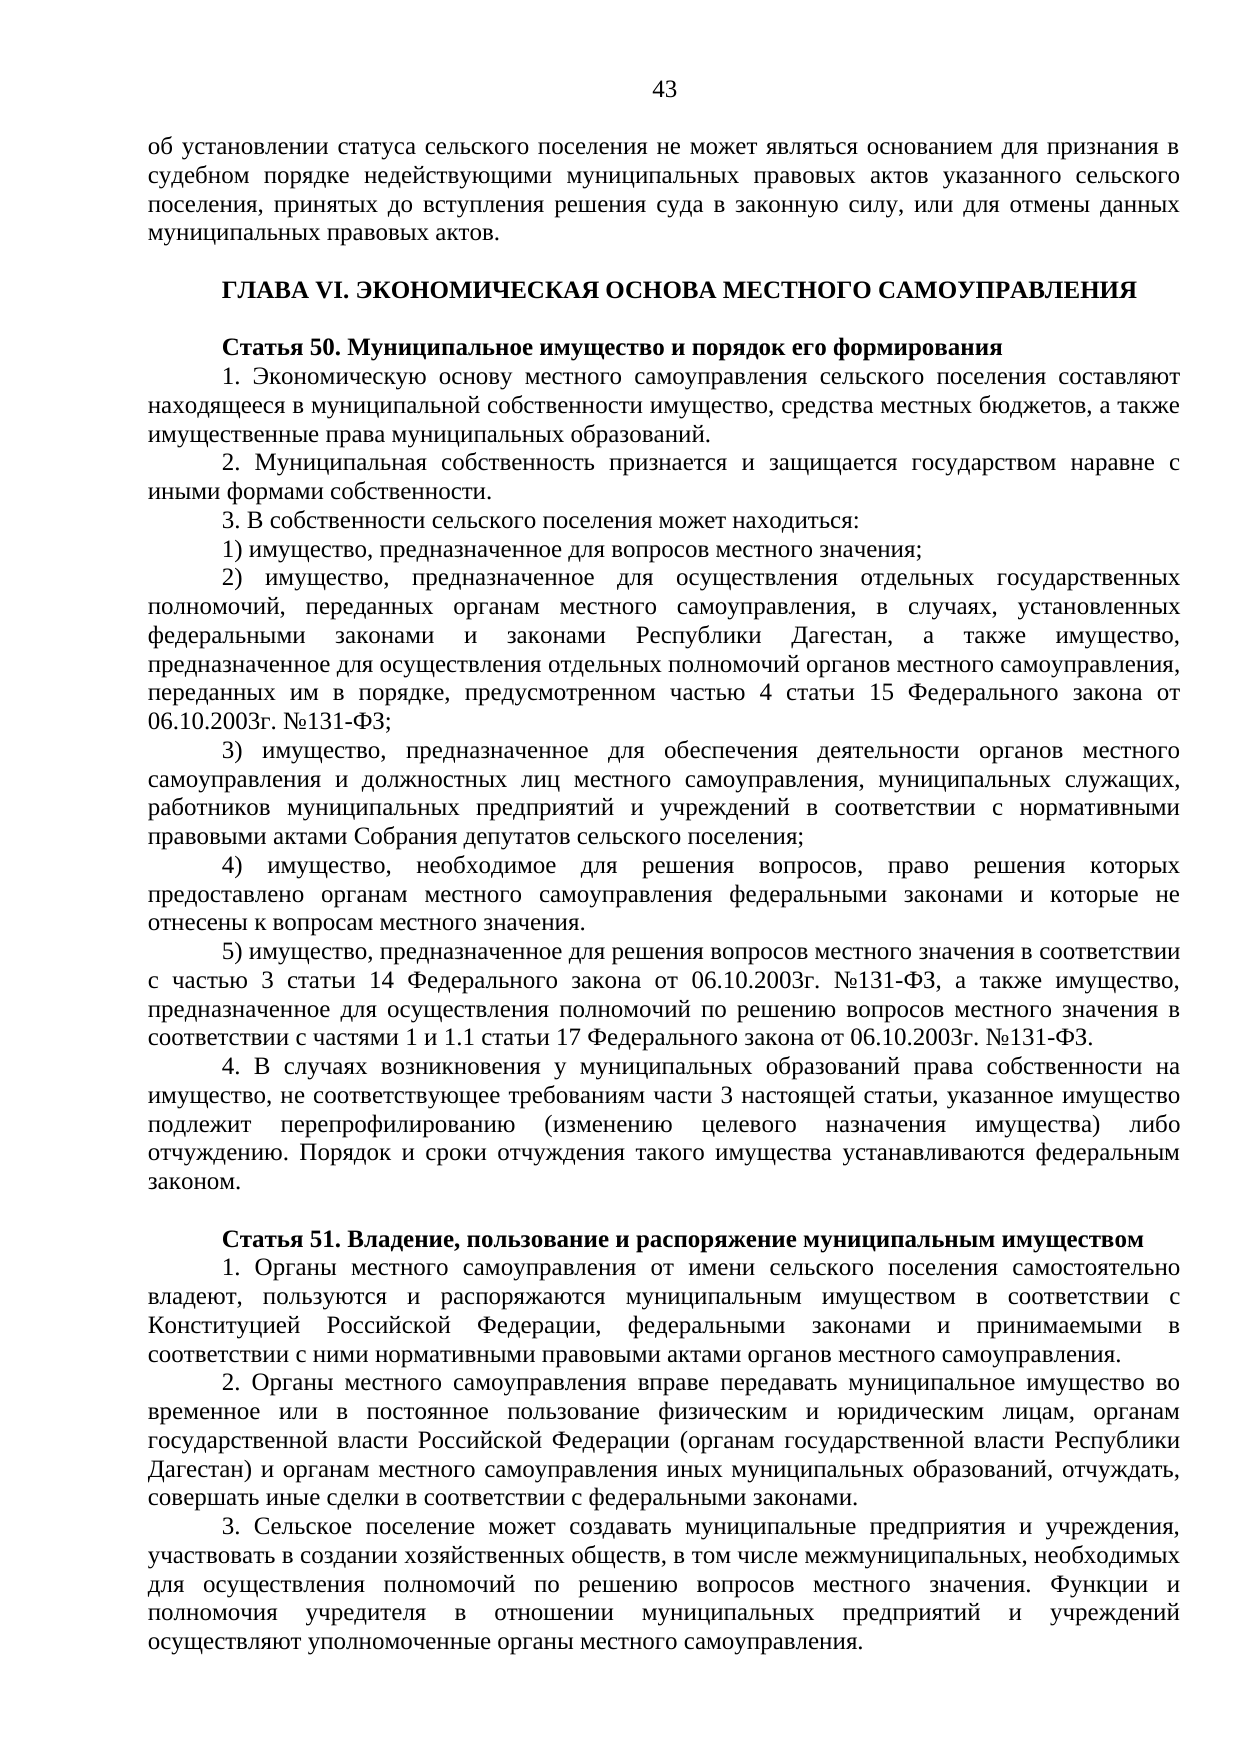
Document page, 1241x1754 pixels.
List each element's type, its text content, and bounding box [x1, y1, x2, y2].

text 3) имущество, предназначенное для обеспечения деятельности органов местного самоуправления и должностных лиц местного самоуправления, муниципальных служащих, работников муниципальных предприятий и учреждений в соответствии с нормативными правовыми актами Собрания депутатов сельского поселения; [148, 735, 1181, 850]
text 2. Органы местного самоуправления вправе передавать муниципальное имущество во временное или в постоянное пользование физическим и юридическим лицам, органам государственной власти Российской Федерации (органам государственной власти Республики Дагестан) и органам местного самоуправления иных муниципальных образований, отчуждать, совершать иные сделки в соответствии с федеральными законами. [148, 1367, 1181, 1511]
text 1. Органы местного самоуправления от имени сельского поселения самостоятельно владеют, пользуются и распоряжаются муниципальным имуществом в соответствии с Конституцией Российской Федерации, федеральными законами и принимаемыми в соответствии с ними нормативными правовыми актами органов местного самоуправления. [148, 1252, 1181, 1367]
text 2) имущество, предназначенное для осуществления отдельных государственных полномочий, переданных органам местного самоуправления, в случаях, установленных федеральными законами и законами Республики Дагестан, а также имущество, предназначенное для осуществления отдельных полномочий органов местного самоуправления, переданных им в порядке, предусмотренном частью 4 статьи 15 Федерального закона от 06.10.2003г. №131-ФЗ; [148, 562, 1181, 735]
text Статья 50. Муниципальное имущество и порядок его формирования [148, 332, 1181, 361]
text 3. В собственности сельского поселения может находиться: [148, 505, 1181, 534]
text 1. Экономическую основу местного самоуправления сельского поселения составляют находящееся в муниципальной собственности имущество, средства местных бюджетов, а также имущественные права муниципальных образований. [148, 361, 1181, 447]
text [148, 131, 1181, 246]
text 1) имущество, предназначенное для вопросов местного значения; [148, 534, 1181, 562]
text Статья 51. Владение, пользование и распоряжение муниципальным имуществом [148, 1224, 1181, 1252]
text 4) имущество, необходимое для решения вопросов, право решения которых предоставлено органам местного самоуправления федеральными законами и которые не отнесены к вопросам местного значения. [148, 850, 1181, 936]
text 5) имущество, предназначенное для решения вопросов местного значения в соответствии с частью 3 статьи 14 Федерального закона от 06.10.2003г. №131-ФЗ, а также имущество, предназначенное для осуществления полномочий по решению вопросов местного значения в соответствии с частями 1 и 1.1 статьи 17 Федерального закона от 06.10.2003г. №131-ФЗ. [148, 936, 1181, 1051]
text 3. Сельское поселение может создавать муниципальные предприятия и учреждения, участвовать в создании хозяйственных обществ, в том числе межмуниципальных, необходимых для осуществления полномочий по решению вопросов местного значения. Функции и полномочия учредителя в отношении муниципальных предприятий и учреждений осуществляют уполномоченные органы местного самоуправления. [148, 1511, 1181, 1655]
text 4. В случаях возникновения у муниципальных образований права собственности на имущество, не соответствующее требованиям части 3 настоящей статьи, указанное имущество подлежит перепрофилированию (изменению целевого назначения имущества) либо отчуждению. Порядок и сроки отчуждения такого имущества устанавливаются федеральным законом. [148, 1051, 1181, 1195]
text ГЛАВА VI. ЭКОНОМИЧЕСКАЯ ОСНОВА МЕСТНОГО САМОУПРАВЛЕНИЯ [148, 275, 1181, 304]
text 2. Муниципальная собственность признается и защищается государством наравне с иными формами собственности. [148, 447, 1181, 505]
